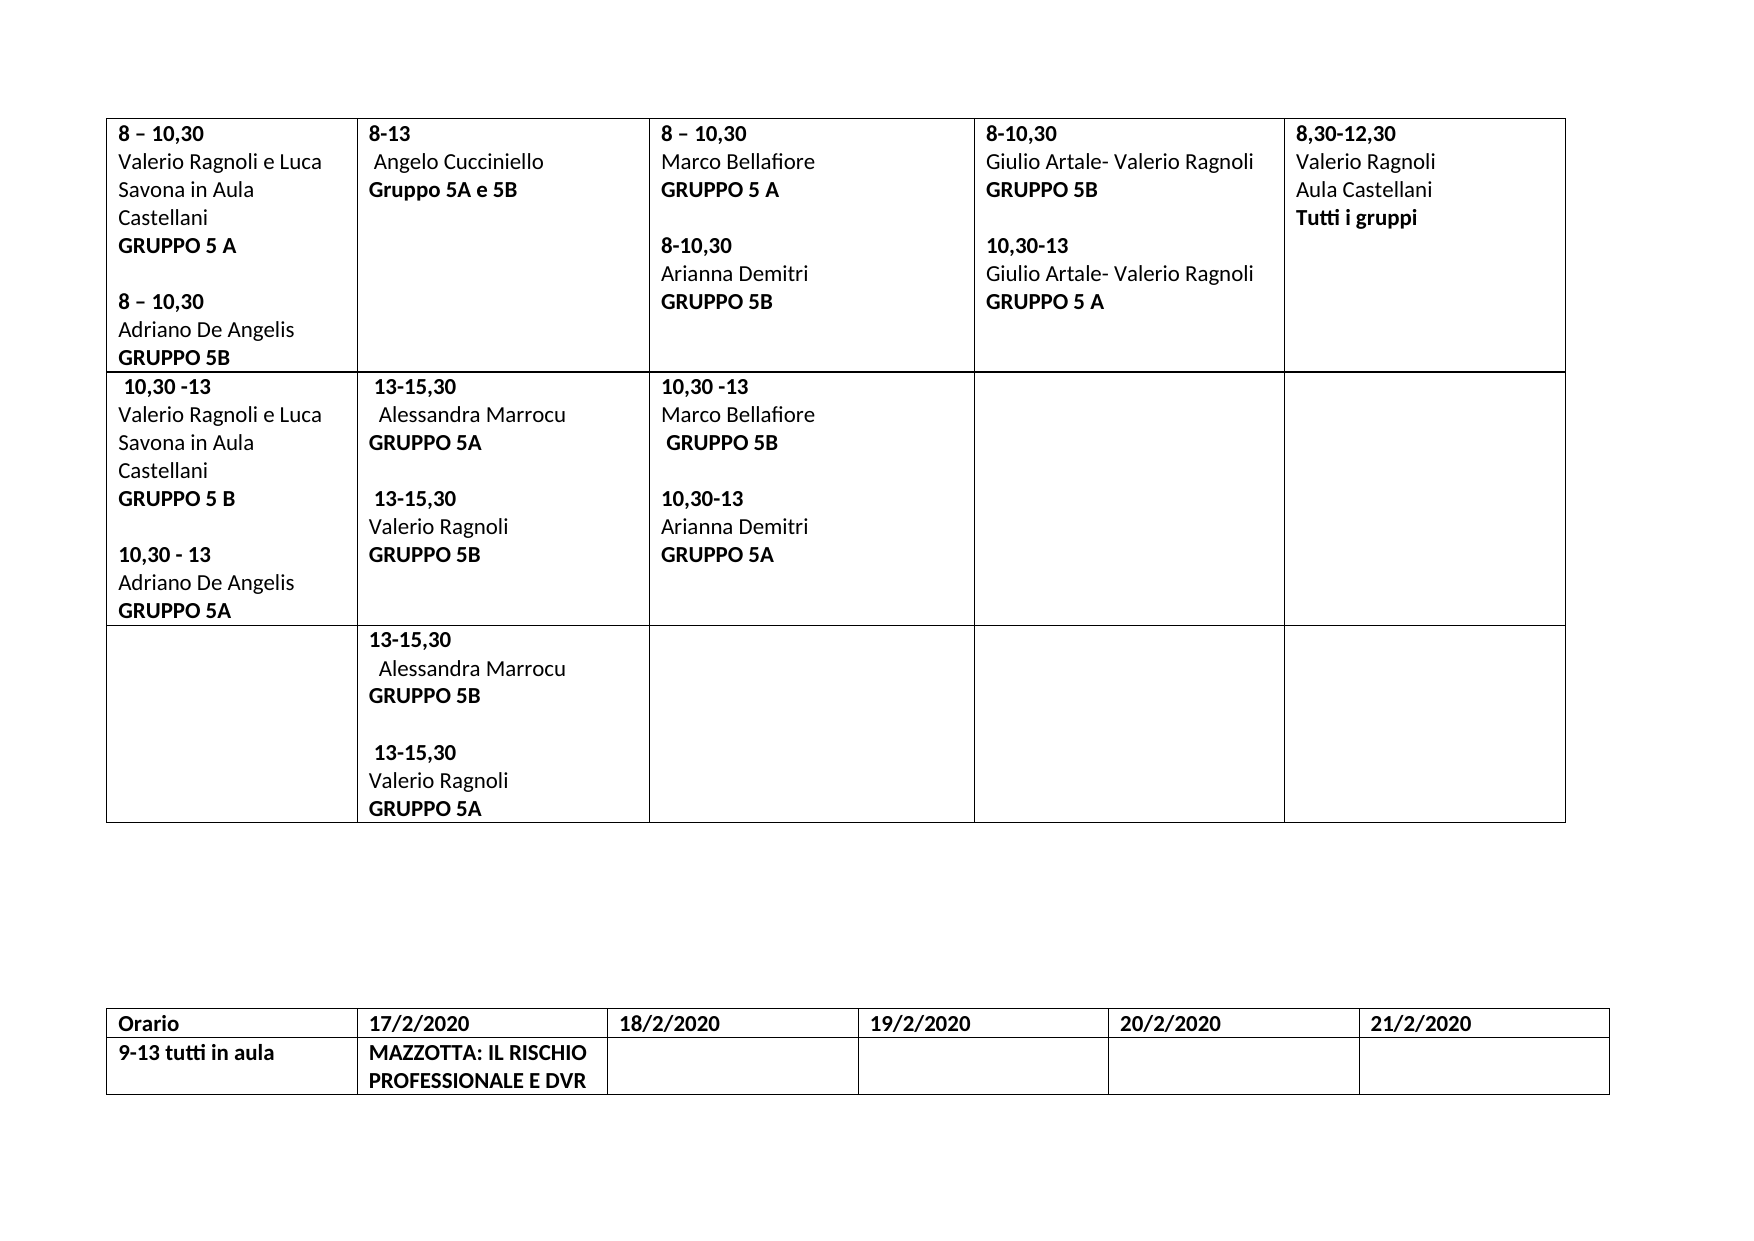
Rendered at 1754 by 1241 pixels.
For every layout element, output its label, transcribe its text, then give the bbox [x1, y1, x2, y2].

table_cell 8 – 10,30 Marco Bellafiore GRUPPO 5 A 8-10,30 Arianna Demitri GRUPPO 5B [650, 119, 974, 371]
table_cell [1285, 373, 1565, 624]
table_cell 8,30-12,30 Valerio Ragnoli Aula Castellani Tutti i gruppi [1285, 119, 1565, 371]
table_cell 8-10,30 Giulio Artale- Valerio Ragnoli GRUPPO 5B 10,30-13 Giulio Artale- Valerio Ragnoli GRUPPO 5 A [975, 119, 1284, 371]
table_cell 13-15,30 Alessandra Marrocu GRUPPO 5B 13-15,30 Valerio Ragnoli GRUPPO 5A [358, 626, 649, 822]
table_cell [859, 1038, 1108, 1094]
table_cell [975, 373, 1284, 624]
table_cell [358, 1038, 607, 1094]
table_cell 10,30 -13 Valerio Ragnoli e Luca Savona in Aula Castellani GRUPPO 5 B 10,30 - 13 Adriano De Angelis GRUPPO 5A [107, 373, 357, 624]
table_header 20/2/2020 [1109, 1009, 1359, 1037]
table_cell [975, 626, 1284, 822]
table_cell [608, 1038, 858, 1094]
table_cell 8 – 10,30 Valerio Ragnoli e Luca Savona in Aula Castellani GRUPPO 5 A 8 – 10,30 Adriano De Angelis GRUPPO 5B [107, 119, 357, 371]
table_header 21/2/2020 [1360, 1009, 1609, 1037]
table_header 19/2/2020 [859, 1009, 1108, 1037]
table_header 18/2/2020 [608, 1009, 858, 1037]
table_cell [1285, 626, 1565, 822]
table_header 17/2/2020 [358, 1009, 607, 1037]
table_cell [1109, 1038, 1359, 1094]
table_cell [1360, 1038, 1609, 1094]
table_cell [650, 626, 974, 822]
table_cell 13-15,30 Alessandra Marrocu GRUPPO 5A 13-15,30 Valerio Ragnoli GRUPPO 5B [358, 373, 649, 624]
table_header Orario [107, 1009, 357, 1037]
table_cell [107, 626, 357, 822]
table_cell 9-13 tutti in aula [107, 1038, 357, 1094]
table_cell 10,30 -13 Marco Bellafiore GRUPPO 5B 10,30-13 Arianna Demitri GRUPPO 5A [650, 373, 974, 624]
table_cell 8-13 Angelo Cucciniello Gruppo 5A e 5B [358, 119, 649, 371]
